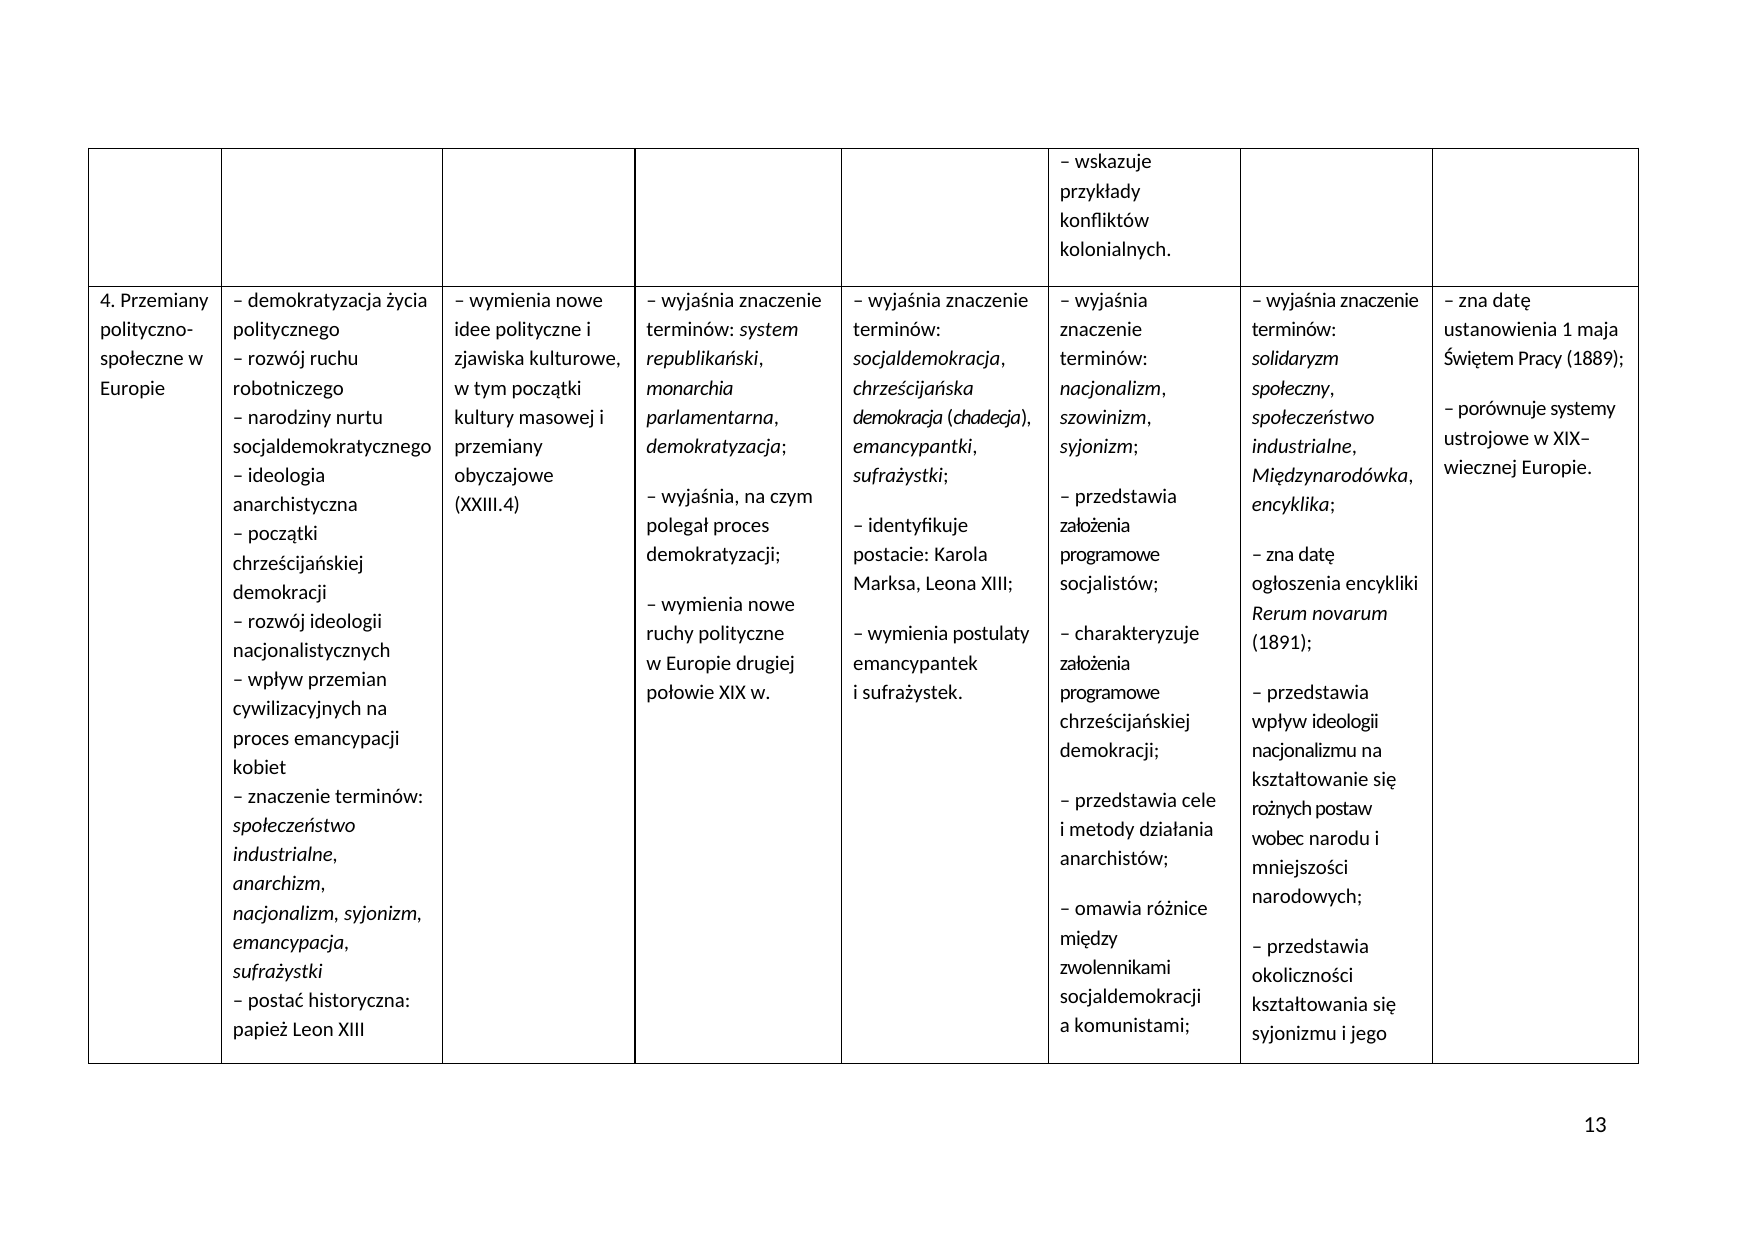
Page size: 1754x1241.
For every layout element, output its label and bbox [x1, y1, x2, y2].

table_cell [636, 287, 841, 1062]
table_cell [1433, 287, 1638, 1062]
table_cell [222, 149, 442, 286]
table_cell [222, 287, 442, 1062]
table_cell [1049, 287, 1240, 1062]
table_cell [1241, 149, 1432, 286]
table_cell [1241, 287, 1432, 1062]
table_cell [842, 287, 1048, 1062]
table_cell [842, 149, 1048, 286]
table_cell [1433, 149, 1638, 286]
table_cell [636, 149, 841, 286]
table_cell [89, 287, 221, 1062]
table_cell [443, 287, 634, 1062]
table_cell [443, 149, 634, 286]
table_cell [1049, 149, 1240, 286]
table_cell [89, 149, 221, 286]
